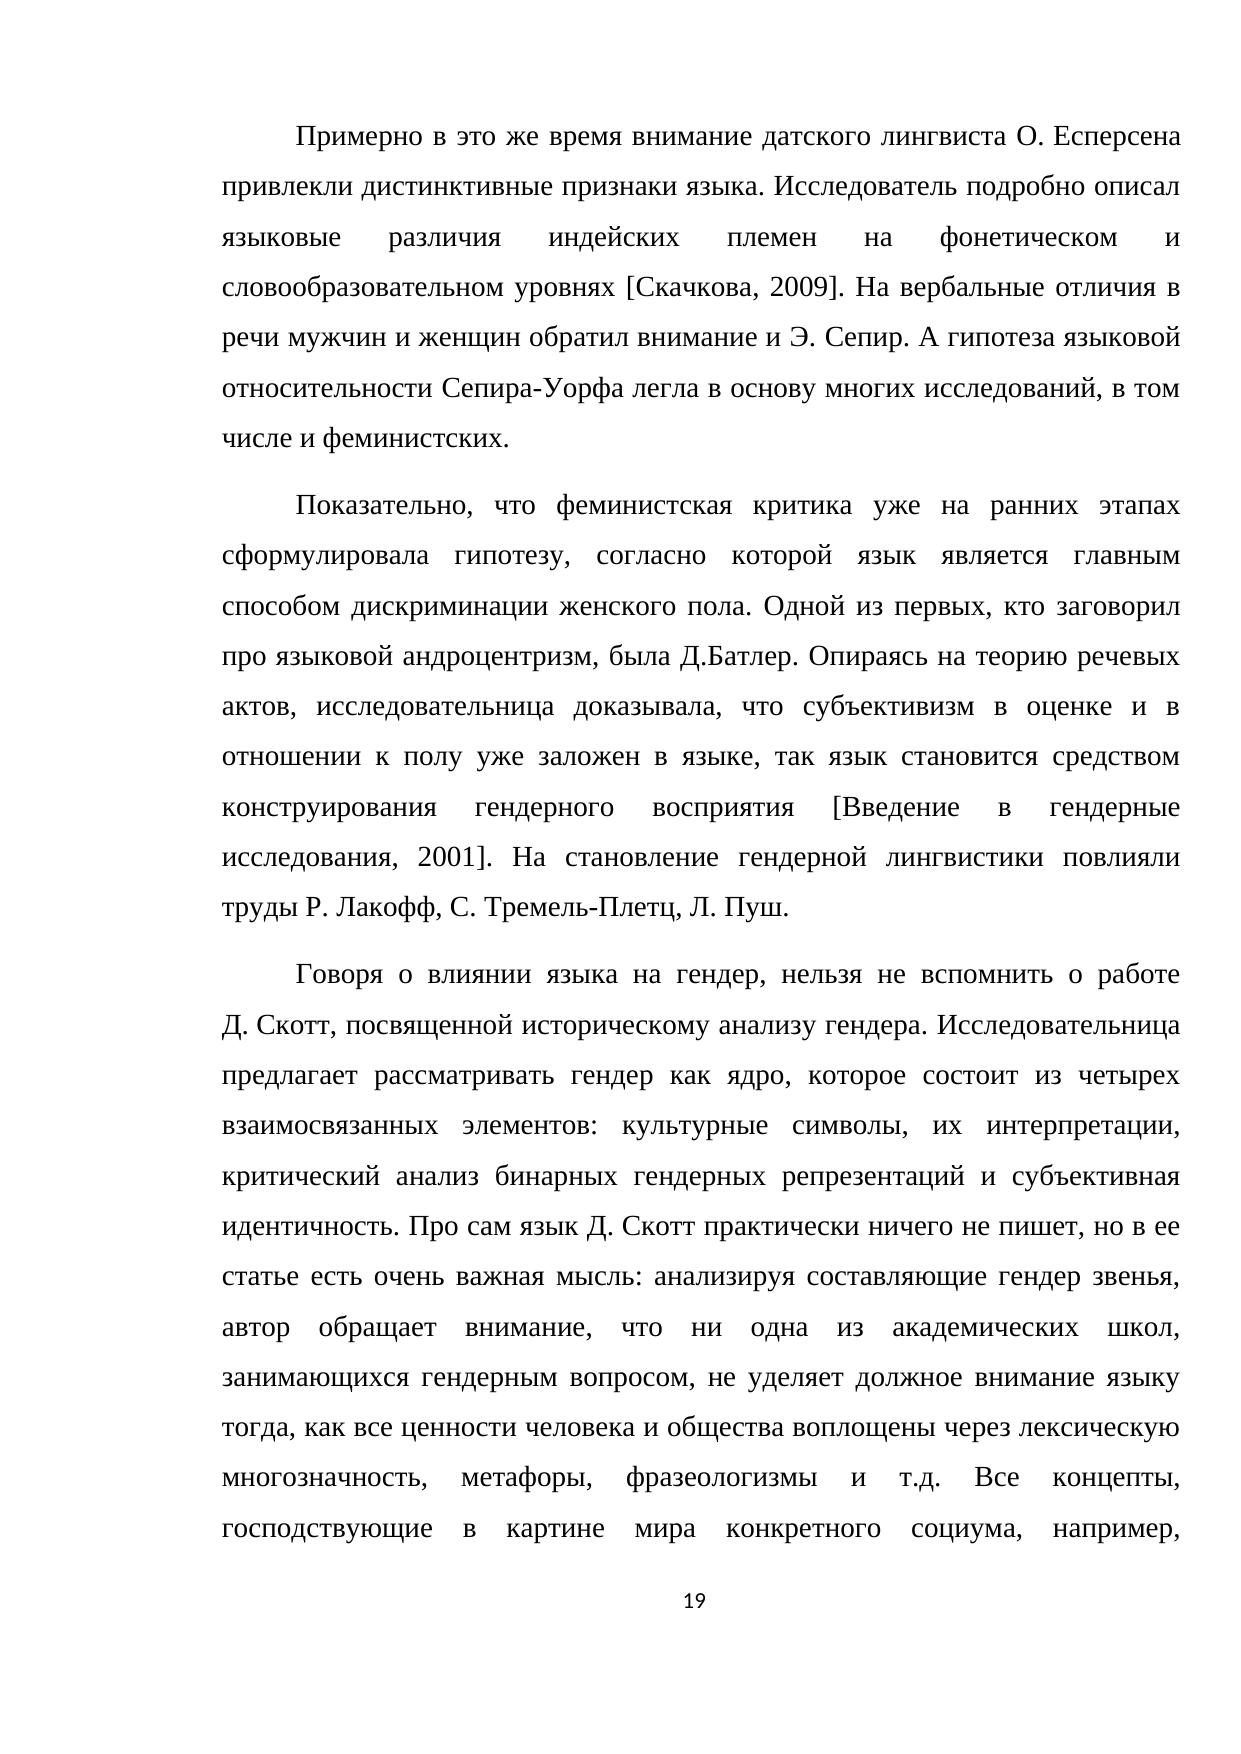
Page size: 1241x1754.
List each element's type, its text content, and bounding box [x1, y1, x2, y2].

text Показательно, что феминистская критика уже на ранних этапах сформулировала гипотезу, согласно которой язык является главным способом дискриминации женского пола. Одной из первых, кто заговорил про языковой андроцентризм, была Д.Батлер. Опираясь на теорию речевых актов, исследовательница доказывала, что субъективизм в оценке и в отношении к полу уже заложен в языке, так язык становится средством конструирования гендерного восприятия [Введение в гендерные исследования, 2001]. На становление гендерной лингвистики повлияли труды Р. Лакофф, С. Тремель-Плетц, Л. Пуш. [222, 487, 1181, 923]
text Примерно в это же время внимание датского лингвиста О. Есперсена привлекли дистинктивные признаки языка. Исследователь подробно описал языковые различия индейских племен на фонетическом и словообразовательном уровнях [Скачкова, 2009]. На вербальные отличия в речи мужчин и женщин обратил внимание и Э. Сепир. А гипотеза языковой относительности Сепира-Уорфа легла в основу многих исследований, в том числе и феминистских. [222, 118, 1181, 453]
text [222, 956, 1181, 1543]
